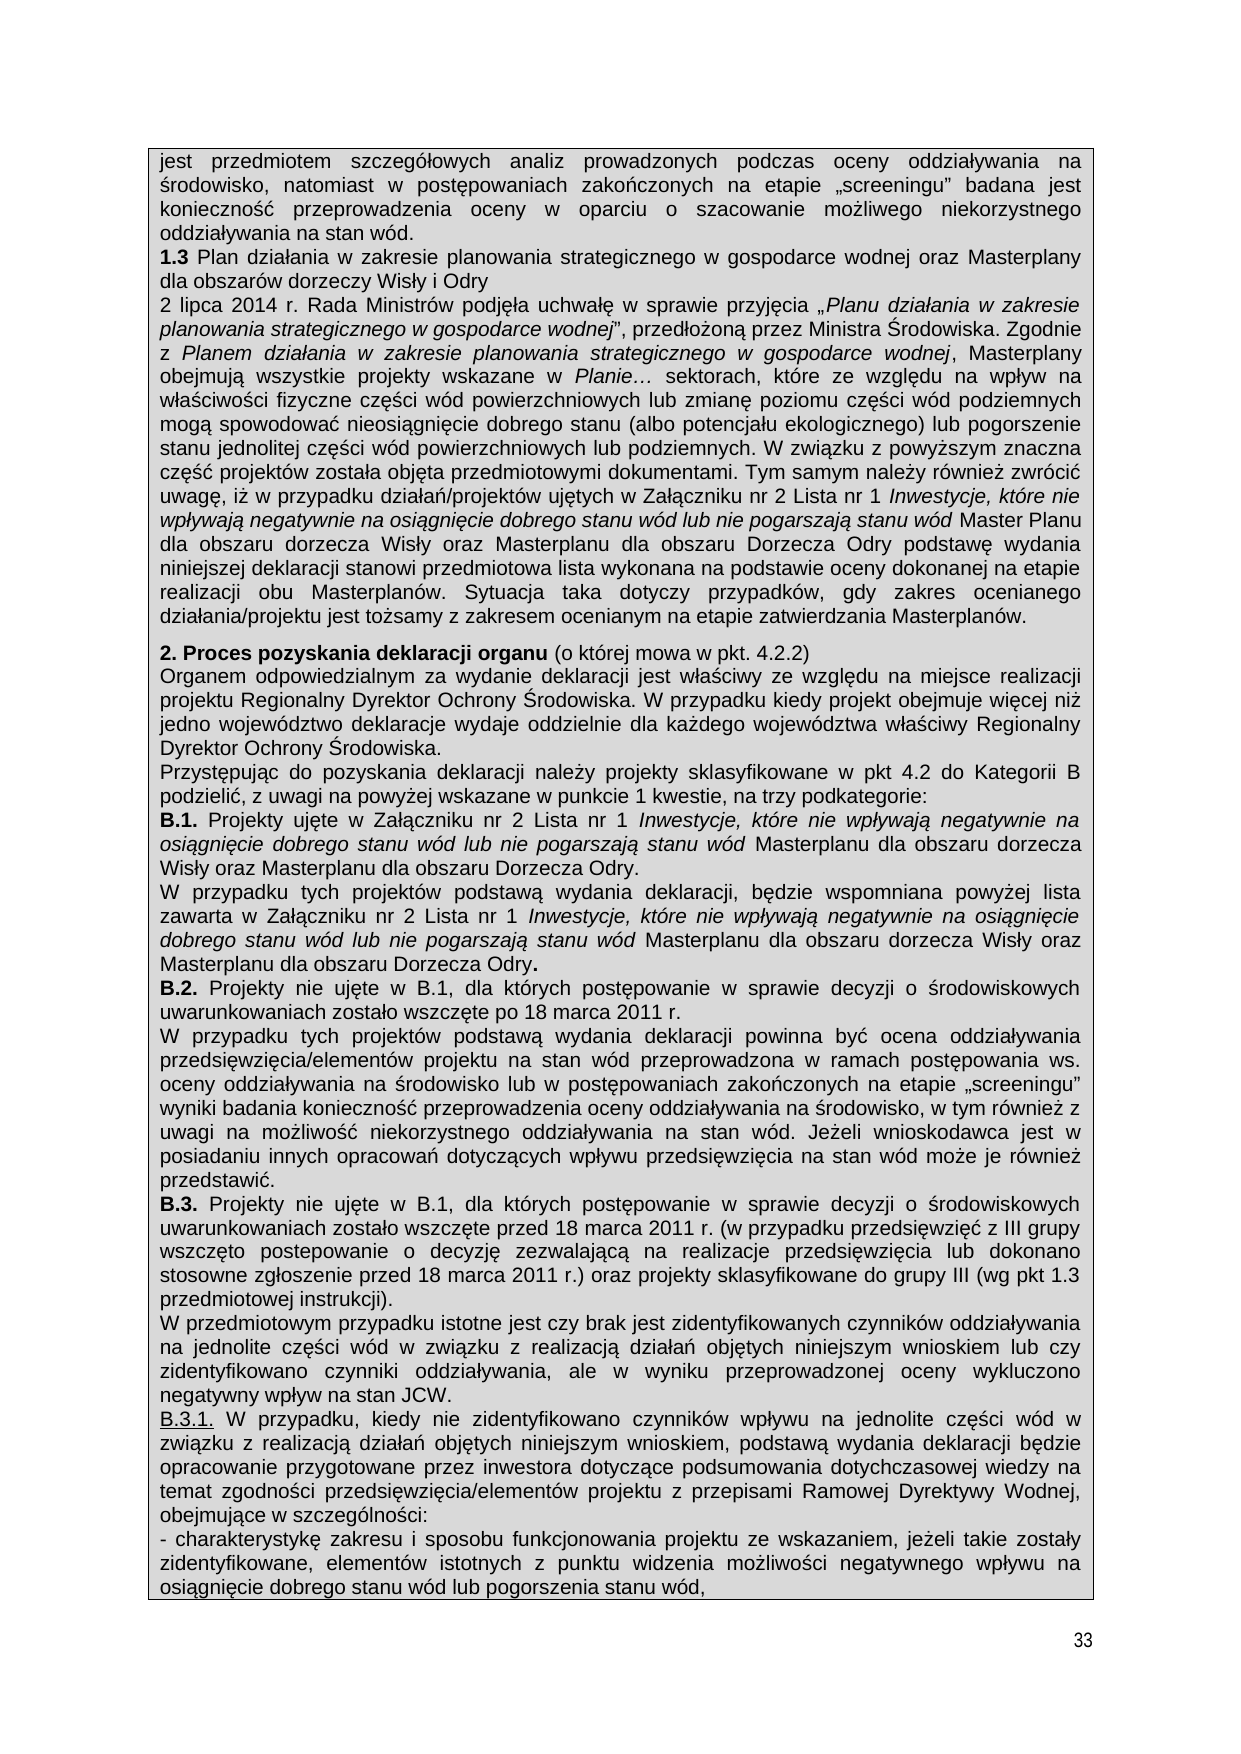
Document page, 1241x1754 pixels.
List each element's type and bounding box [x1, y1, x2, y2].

table_header [149, 149, 1093, 1599]
